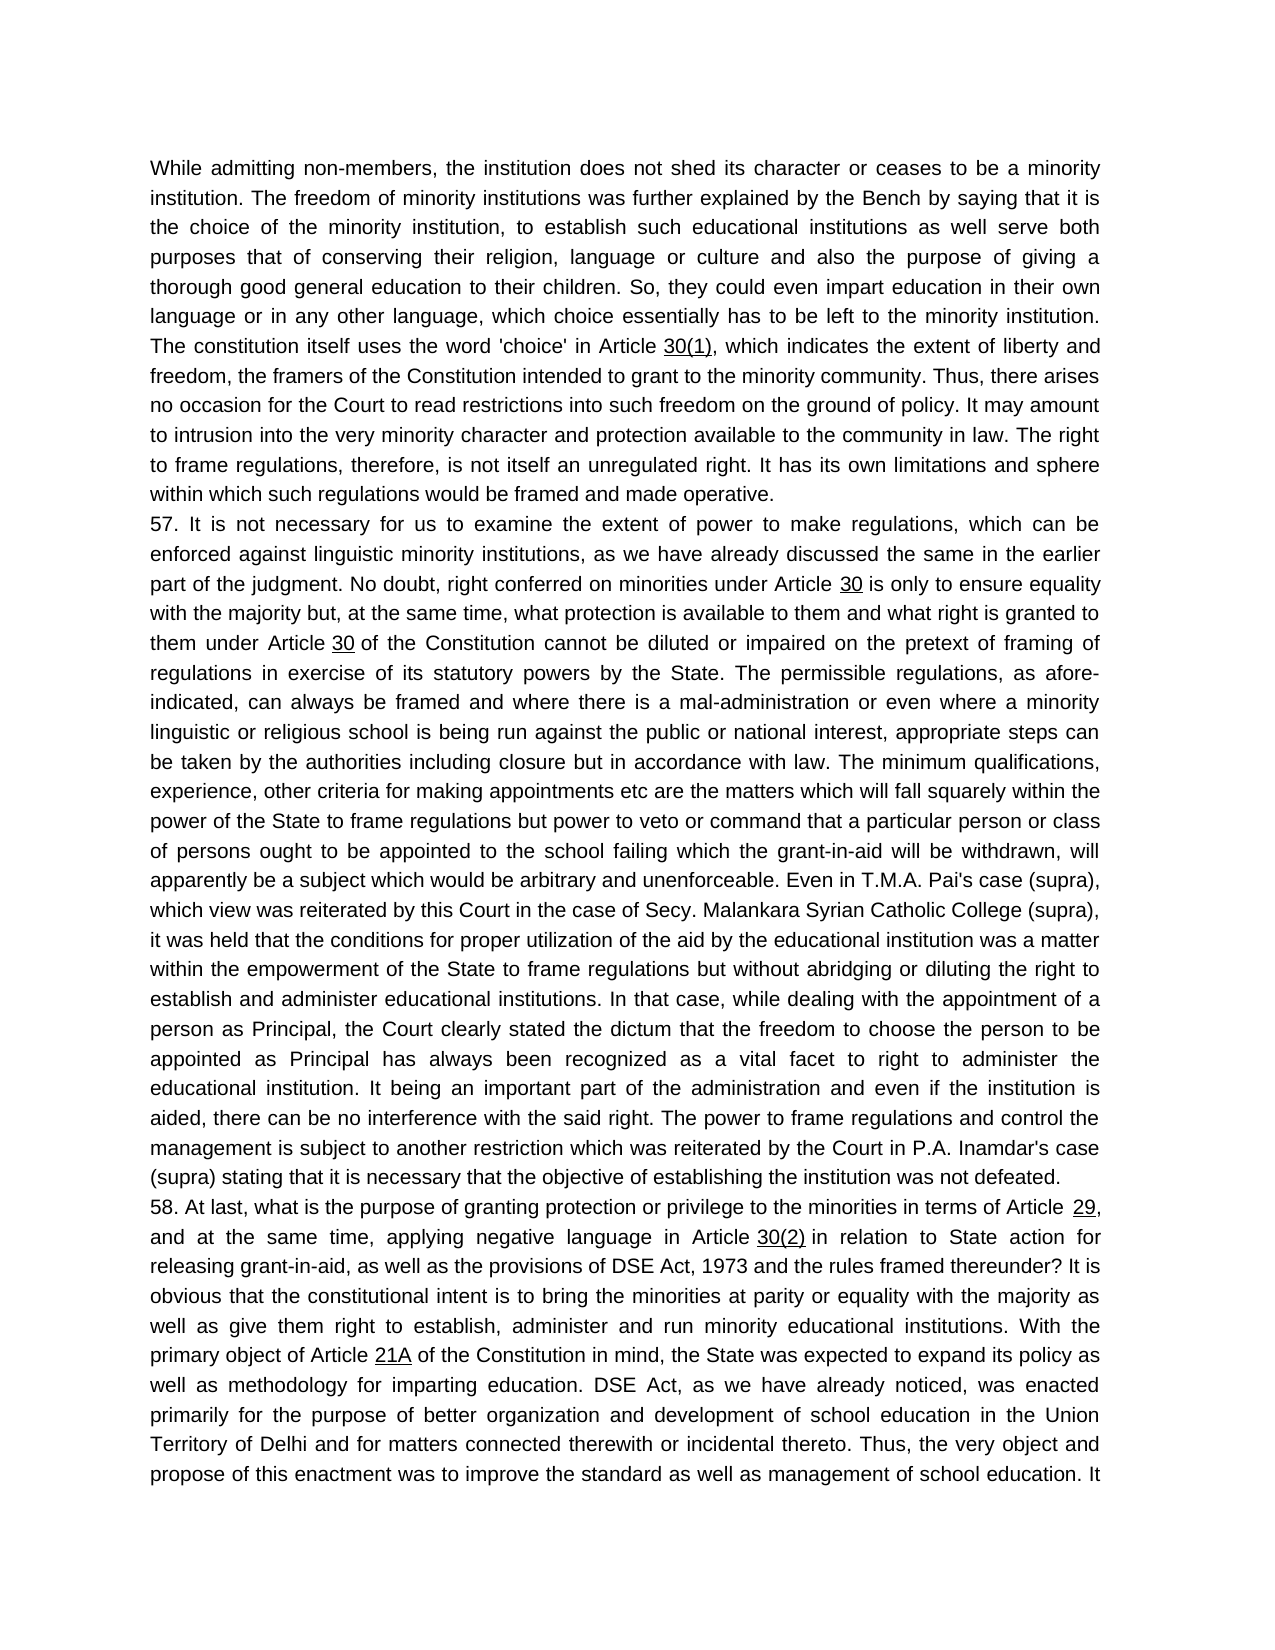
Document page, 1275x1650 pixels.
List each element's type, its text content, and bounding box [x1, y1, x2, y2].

text While admitting non-members, the institution does not shed its character or ceases to be a minority institution. The freedom of minority institutions was further explained by the Bench by saying that it is the choice of the minority institution, to establish such educational institutions as well serve both purposes that of conserving their religion, language or culture and also the purpose of giving a thorough good general education to their children. So, they could even impart education in their own language or in any other language, which choice essentially has to be left to the minority institution. The constitution itself uses the word 'choice' in Article 30(1), which indicates the extent of liberty and freedom, the framers of the Constitution intended to grant to the minority community. Thus, there arises no occasion for the Court to read restrictions into such freedom on the ground of policy. It may amount to intrusion into the very minority character and protection available to the community in law. The right to frame regulations, therefore, is not itself an unregulated right. It has its own limitations and sphere within which such regulations would be framed and made operative. [150, 150, 1102, 506]
text 57. It is not necessary for us to examine the extent of power to make regulations, which can be enforced against linguistic minority institutions, as we have already discussed the same in the earlier part of the judgment. No doubt, right conferred on minorities under Article 30 is only to ensure equality with the majority but, at the same time, what protection is available to them and what right is granted to them under Article 30 of the Constitution cannot be diluted or impaired on the pretext of framing of regulations in exercise of its statutory powers by the State. The permissible regulations, as afore-indicated, can always be framed and where there is a mal-administration or even where a minority linguistic or religious school is being run against the public or national interest, appropriate steps can be taken by the authorities including closure but in accordance with law. The minimum qualifications, experience, other criteria for making appointments etc are the matters which will fall squarely within the power of the State to frame regulations but power to veto or command that a particular person or class of persons ought to be appointed to the school failing which the grant-in-aid will be withdrawn, will apparently be a subject which would be arbitrary and unenforceable. Even in T.M.A. Pai's case (supra), which view was reiterated by this Court in the case of Secy. Malankara Syrian Catholic College (supra), it was held that the conditions for proper utilization of the aid by the educational institution was a matter within the empowerment of the State to frame regulations but without abridging or diluting the right to establish and administer educational institutions. In that case, while dealing with the appointment of a person as Principal, the Court clearly stated the dictum that the freedom to choose the person to be appointed as Principal has always been recognized as a vital facet to right to administer the educational institution. It being an important part of the administration and even if the institution is aided, there can be no interference with the said right. The power to frame regulations and control the management is subject to another restriction which was reiterated by the Court in P.A. Inamdar's case (supra) stating that it is necessary that the objective of establishing the institution was not defeated. [150, 506, 1102, 1189]
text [150, 1189, 1102, 1486]
